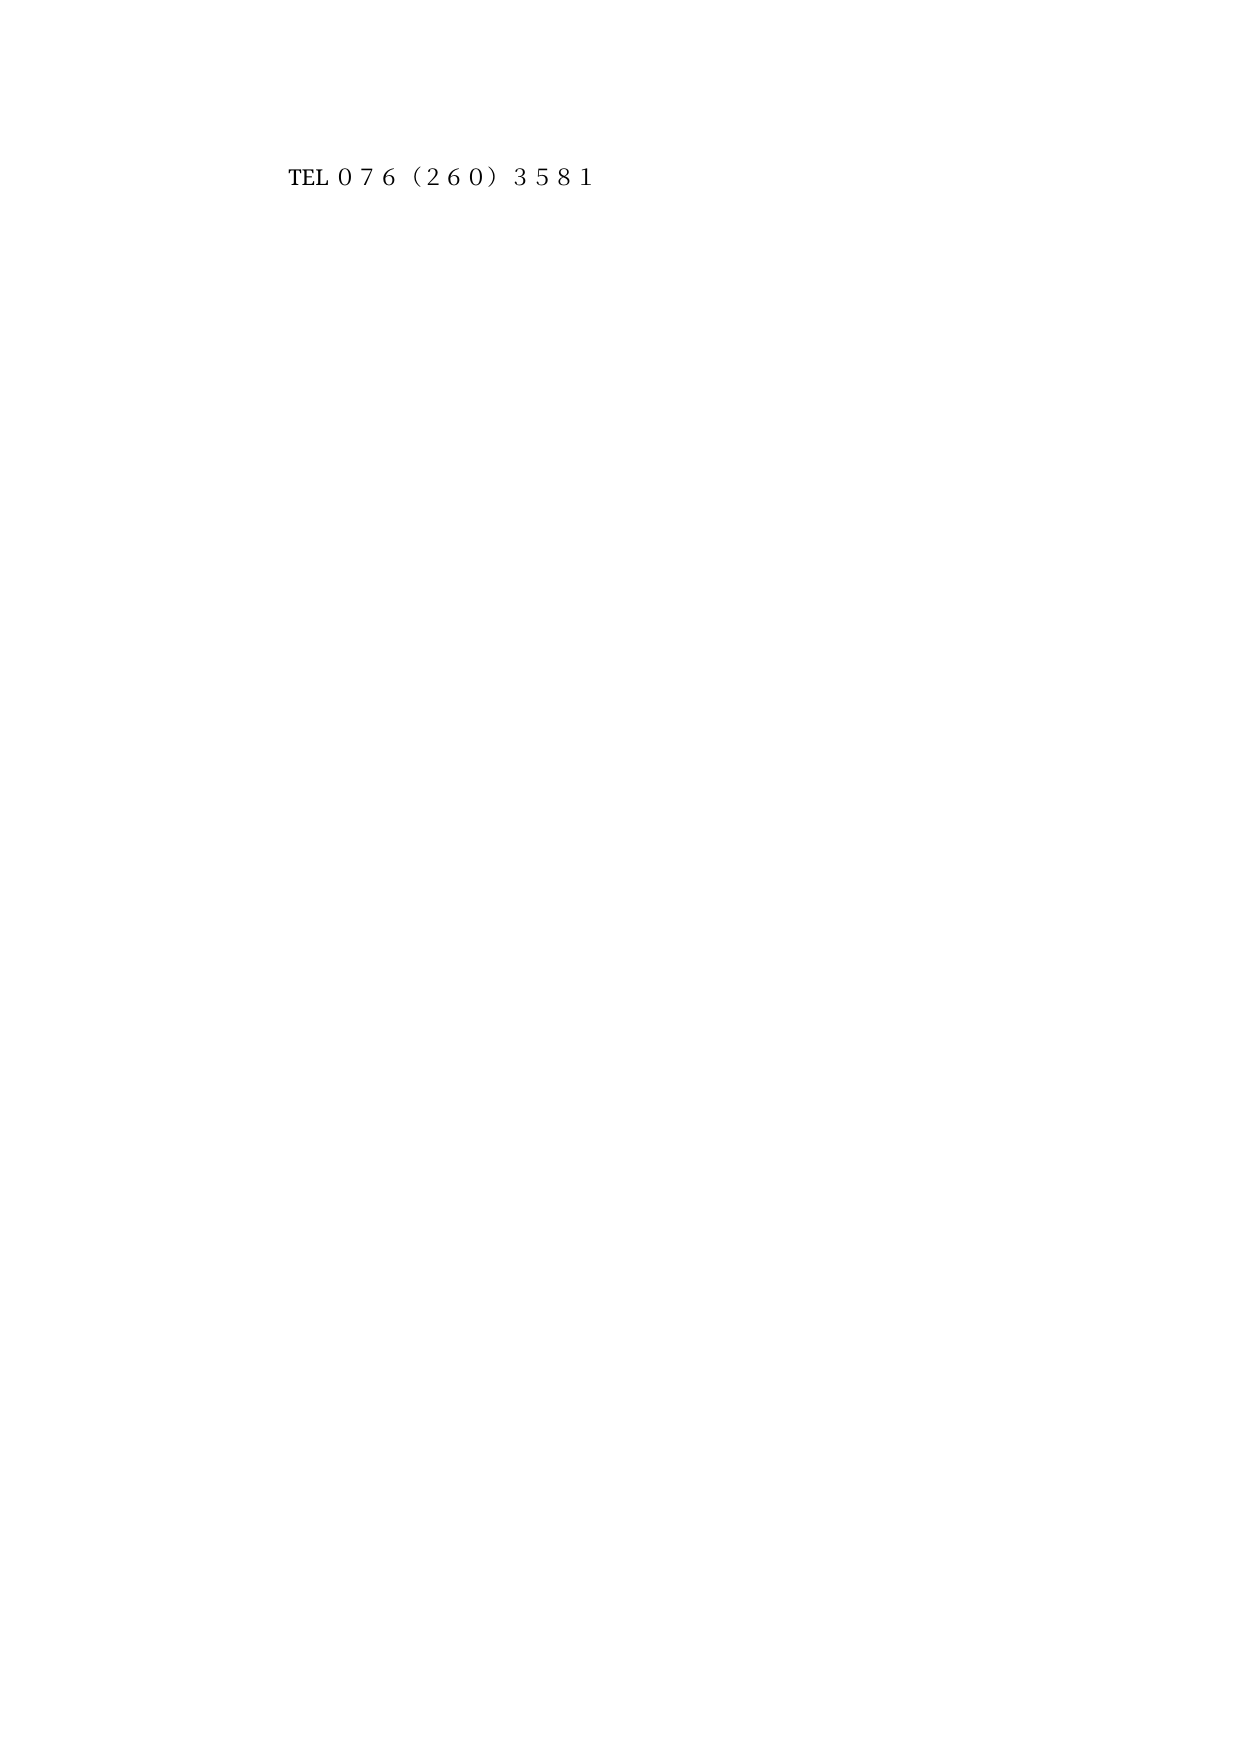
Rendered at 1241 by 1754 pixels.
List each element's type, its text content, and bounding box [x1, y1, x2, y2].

text TEL ０７６（２６０）３５８１ [112, 160, 1128, 192]
